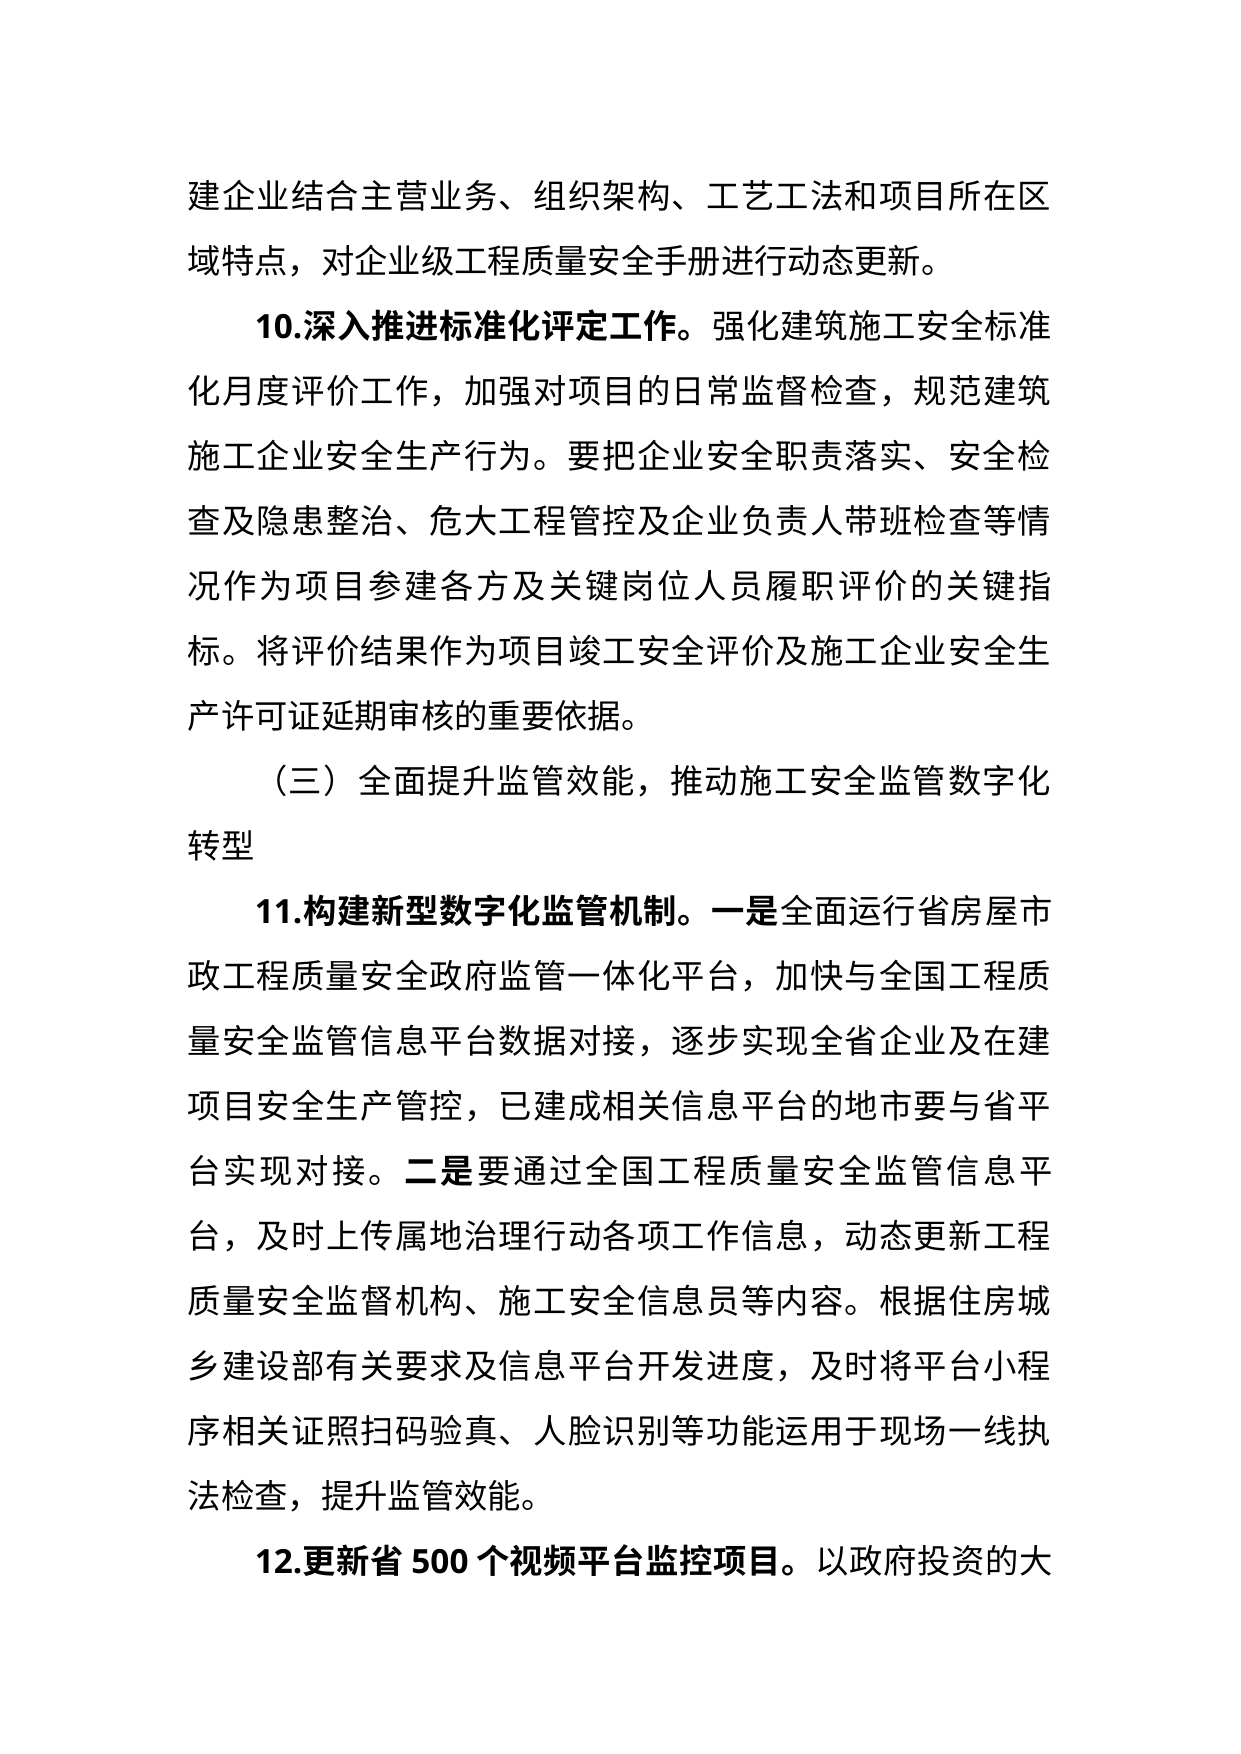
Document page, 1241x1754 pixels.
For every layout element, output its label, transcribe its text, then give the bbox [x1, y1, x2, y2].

list 10.深入推进标准化评定工作。强化建筑施工安全标准化月度评价工作，加强对项目的日常监督检查，规范建筑施工企业安全生产行为。要把企业安全职责落实、安全检查及隐患整治、危大工程管控及企业负责人带班检查等情况作为项目参建各方及关键岗位人员履职评价的关键指标。将评价结果作为项目竣工安全评价及施工企业安全生产许可证延期审核的重要依据。 [187, 292, 1053, 747]
list （三）全面提升监管效能，推动施工安全监管数字化转型 [187, 747, 1053, 877]
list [187, 1527, 1053, 1592]
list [187, 162, 1053, 292]
list 11.构建新型数字化监管机制。一是全面运行省房屋市政工程质量安全政府监管一体化平台，加快与全国工程质量安全监管信息平台数据对接，逐步实现全省企业及在建项目安全生产管控，已建成相关信息平台的地市要与省平台实现对接。二是要通过全国工程质量安全监管信息平台，及时上传属地治理行动各项工作信息，动态更新工程质量安全监督机构、施工安全信息员等内容。根据住房城乡建设部有关要求及信息平台开发进度，及时将平台小程序相关证照扫码验真、人脸识别等功能运用于现场一线执法检查，提升监管效能。 [187, 877, 1053, 1527]
